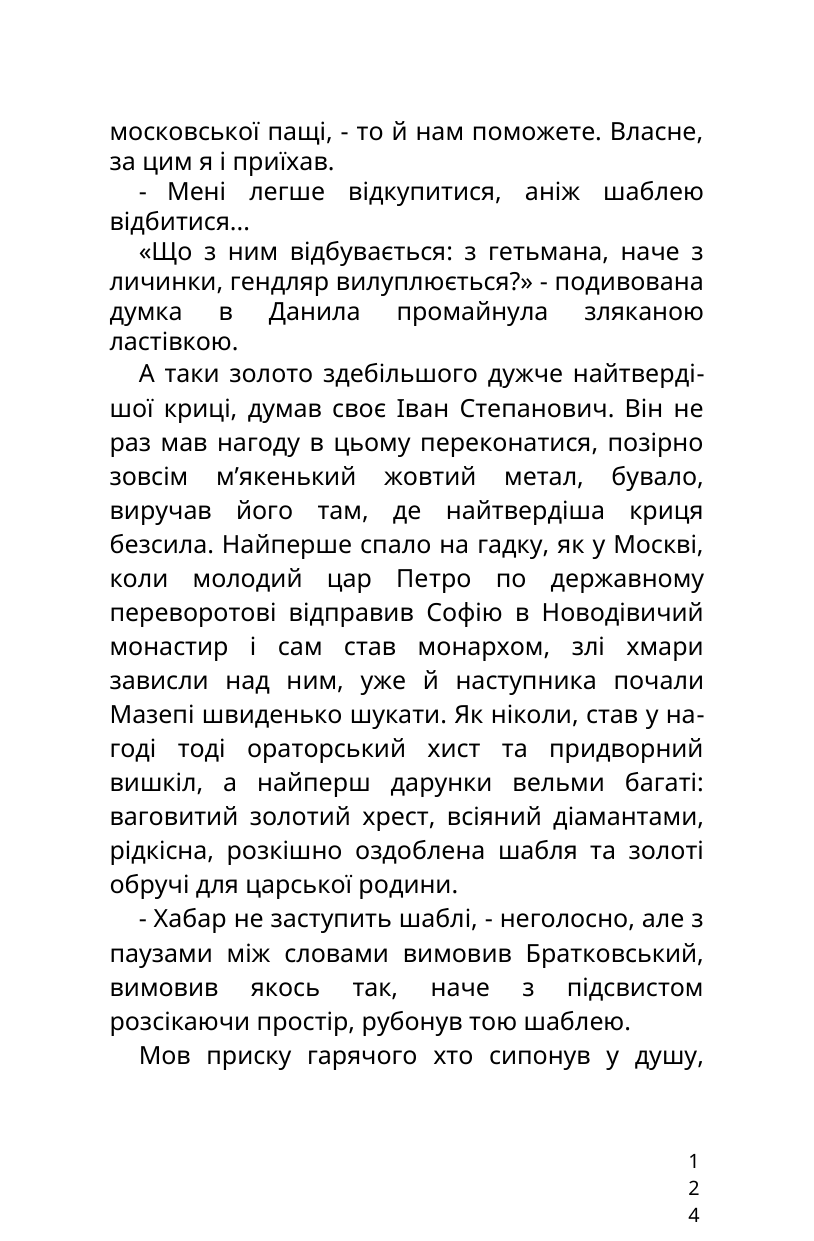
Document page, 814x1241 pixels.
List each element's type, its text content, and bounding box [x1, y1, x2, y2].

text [109, 1037, 704, 1071]
text - Хабар не заступить шаблі, - неголосно, але з паузами між словами вимовив Братковський, вимовив якось так, наче з підсвистом розсікаючи простір, рубонув тою шаблею. [109, 901, 704, 1037]
list Мені легше відкупитися, аніж шаблею відбитися... [109, 176, 704, 236]
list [109, 116, 704, 176]
text А таки золото здебільшого дужче найтвердішої криці, думав своє Іван Степанович. Він не раз мав нагоду в цьому переконатися, позірно зовсім м’якенький жовтий метал, бувало, виручав його там, де найтвердіша криця безсила. Найперше спало на гадку, як у Москві, коли молодий цар Петро по державному переворотові відправив Софію в Новодівичий монастир і сам став монархом, злі хмари зависли над ним, уже й наступника почали Мазепі швиденько шукати. Як ніколи, став у нагоді тоді ораторський хист та придворний вишкіл, а найперш дарунки вельми багаті: ваговитий золотий хрест, всіяний діамантами, рідкісна, розкішно оздоблена шабля та золоті обручі для царської родини. [109, 356, 704, 901]
text «Що з ним відбувається: з гетьмана, наче з личинки, гендляр вилуплюється?» - подивована думка в Данила промайнула зляканою ластівкою. [109, 236, 704, 356]
